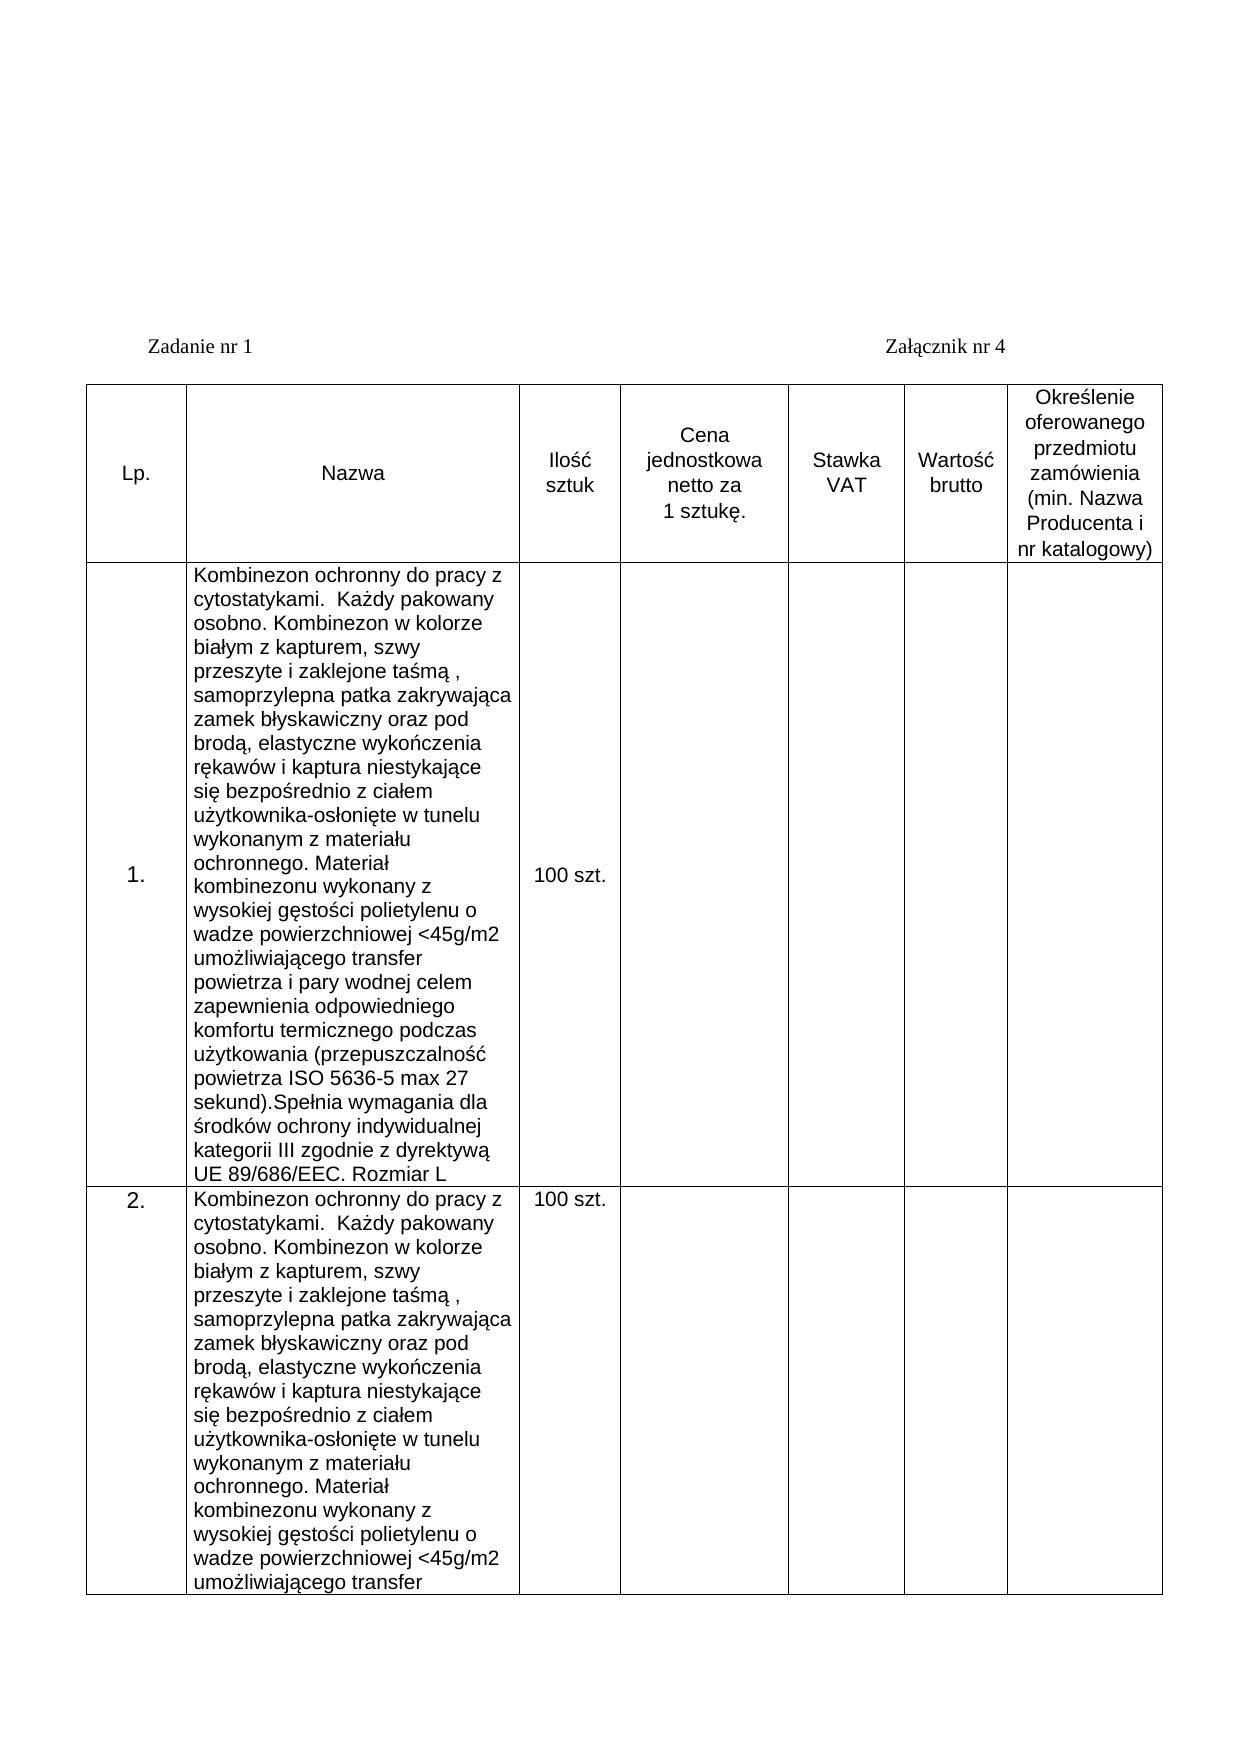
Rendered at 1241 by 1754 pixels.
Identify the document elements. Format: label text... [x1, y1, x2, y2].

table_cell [187, 1187, 519, 1594]
table_cell 1. [87, 563, 186, 1186]
table_header Nazwa [187, 385, 519, 562]
table_header Wartość brutto [905, 385, 1007, 562]
table_cell [621, 1187, 788, 1594]
table_cell Kombinezon ochronny do pracy z cytostatykami. Każdy pakowany osobno. Kombinezon w kolorze białym z kapturem, szwy przeszyte i zaklejone taśmą , samoprzylepna patka zakrywająca zamek błyskawiczny oraz pod brodą, elastyczne wykończenia rękawów i kaptura niestykające się bezpośrednio z ciałem użytkownika-osłonięte w tunelu wykonanym z materiału ochronnego. Materiał kombinezonu wykonany z wysokiej gęstości polietylenu o wadze powierzchniowej <45g/m2 umożliwiającego transfer powietrza i pary wodnej celem zapewnienia odpowiedniego komfortu termicznego podczas użytkowania (przepuszczalność powietrza ISO 5636-5 max 27 sekund).Spełnia wymagania dla środków ochrony indywidualnej kategorii III zgodnie z dyrektywą UE 89/686/EEC. Rozmiar L [187, 563, 519, 1186]
table_cell 2. [87, 1187, 186, 1594]
table_cell [621, 563, 788, 1186]
table_cell [905, 1187, 1007, 1594]
table_header Cena jednostkowa netto za 1 sztukę. [621, 385, 788, 562]
table_header Określenie oferowanego przedmiotu zamówienia (min. Nazwa Producenta i nr katalogowy) [1008, 385, 1162, 562]
table_cell 100 szt. [520, 1187, 620, 1594]
text Zadanie nr 1 Załącznik nr 4 [148, 334, 1092, 358]
table_cell 100 szt. [520, 563, 620, 1186]
table_header Stawka VAT [789, 385, 904, 562]
table_cell [905, 563, 1007, 1186]
table_header Ilość sztuk [520, 385, 620, 562]
table_cell [789, 563, 904, 1186]
table_cell [1008, 563, 1162, 1186]
table_header Lp. [87, 385, 186, 562]
table_cell [1008, 1187, 1162, 1594]
table_cell [789, 1187, 904, 1594]
